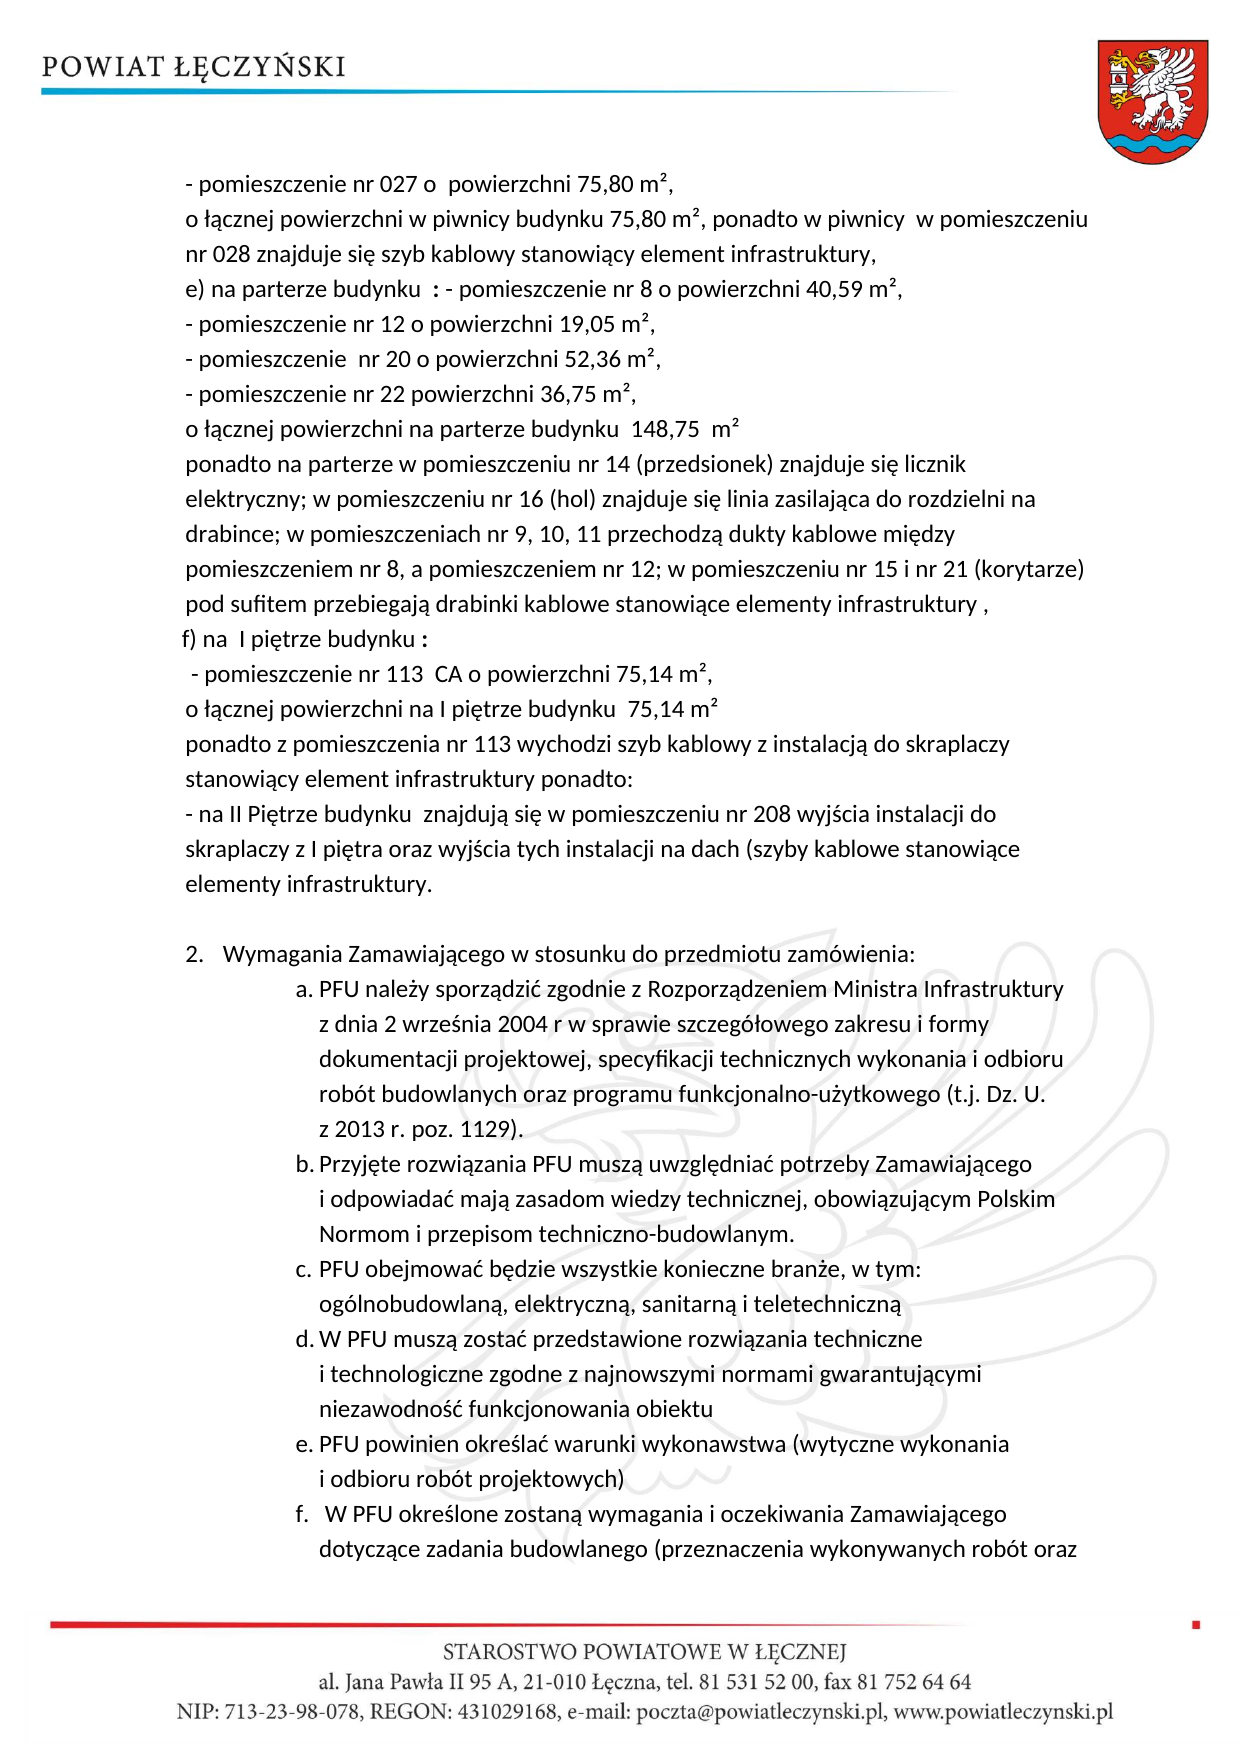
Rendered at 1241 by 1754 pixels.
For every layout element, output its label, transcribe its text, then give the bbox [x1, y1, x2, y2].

text - pomieszczenie nr 113 CA o powierzchni , [185, 658, 1093, 689]
text - pomieszczenie nr 20 o powierzchni , [185, 343, 1093, 374]
text - pomieszczenie nr 22 powierzchni , [185, 378, 1093, 409]
list PFU obejmować będzie wszystkie konieczne branże, w tym: ogólnobudowlaną, elektryczną, sanitarną i teletechniczną [295, 1253, 1093, 1319]
list Wymagania Zamawiającego w stosunku do przedmiotu zamówienia: [185, 938, 1093, 969]
text o łącznej powierzchni na I piętrze budynku [185, 693, 1093, 724]
text o łącznej powierzchni na parterze budynku 148,75 m² [185, 413, 1093, 444]
picture [383, 927, 1170, 1565]
list PFU należy sporządzić zgodnie z Rozporządzeniem Ministra Infrastruktury z dnia 2 września 2004 r w sprawie szczegółowego zakresu i formy dokumentacji projektowej, specyfikacji technicznych wykonania i odbioru robót budowlanych oraz programu funkcjonalno-użytkowego (t.j. Dz. U. z 2013 r. poz. 1129). [295, 973, 1093, 1144]
list W PFU muszą zostać przedstawione rozwiązania techniczne i technologiczne zgodne z najnowszymi normami gwarantującymi niezawodność funkcjonowania obiektu [295, 1323, 1093, 1424]
text - na II Piętrze budynku znajdują się w pomieszczeniu nr 208 wyjścia instalacji do skraplaczy z I piętra oraz wyjścia tych instalacji na dach (szyby kablowe stanowiące elementy infrastruktury. [185, 798, 1093, 899]
picture [23, 1611, 1241, 1744]
text - pomieszczenie nr 027 o powierzchni , [185, 168, 1093, 199]
list PFU powinien określać warunki wykonawstwa (wytyczne wykonania i odbioru robót projektowych) [295, 1428, 1093, 1494]
text o łącznej powierzchni w piwnicy budynku , ponadto w piwnicy w pomieszczeniu nr 028 znajduje się szyb kablowy stanowiący element infrastruktury, [185, 203, 1093, 269]
text e) na parterze budynku : - pomieszczenie nr 8 o powierzchni , [185, 273, 1093, 304]
picture [0, 5, 1241, 171]
text f) na I piętrze budynku : [148, 623, 1093, 654]
text ponadto z pomieszczenia nr 113 wychodzi szyb kablowy z instalacją do skraplaczy stanowiący element infrastruktury ponadto: [185, 728, 1093, 794]
text ponadto na parterze w pomieszczeniu nr 14 (przedsionek) znajduje się licznik elektryczny; w pomieszczeniu nr 16 (hol) znajduje się linia zasilająca do rozdzielni na drabince; w pomieszczeniach nr 9, 10, 11 przechodzą dukty kablowe między pomieszczeniem nr pomieszczeniem nr 12; w pomieszczeniu nr 15 i nr 21 (korytarze) pod sufitem przebiegają drabinki kablowe stanowiące elementy infrastruktury , [185, 448, 1093, 619]
text - pomieszczenie nr 12 o powierzchni , [185, 308, 1093, 339]
list Przyjęte rozwiązania PFU muszą uwzględniać potrzeby Zamawiającego i odpowiadać mają zasadom wiedzy technicznej, obowiązującym Polskim Normom i przepisom techniczno-budowlanym. [295, 1148, 1093, 1249]
